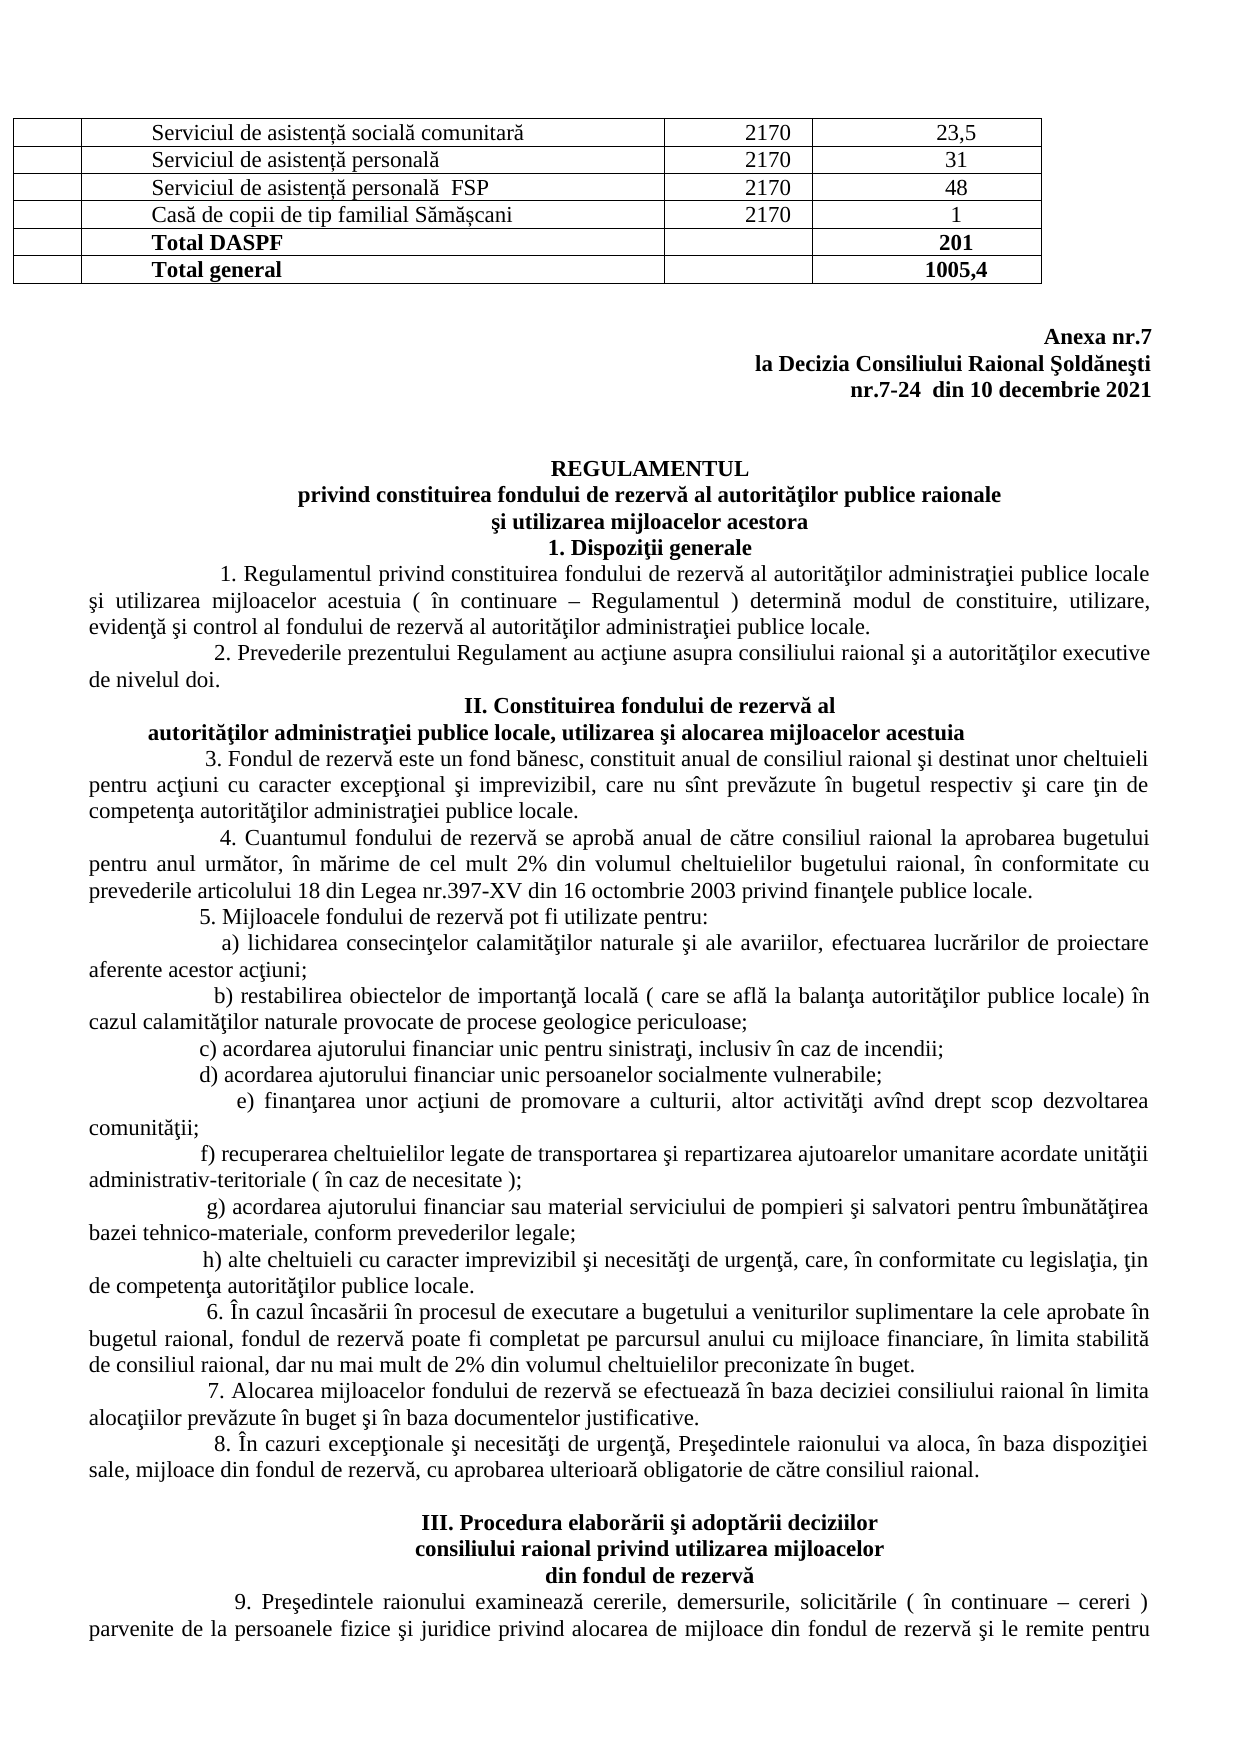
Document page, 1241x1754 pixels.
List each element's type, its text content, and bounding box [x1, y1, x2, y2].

text nr.7-24 din 10 decembrie 2021 [89, 376, 1152, 402]
text 7. Alocarea mijloacelor fondului de rezervă se efectuează în baza deciziei consiliului raional în limita alocaţiilor prevăzute în buget şi în baza documentelor justificative. [89, 1377, 1152, 1430]
table_cell Serviciul de asistență socială comunitară [82, 119, 664, 146]
table_cell 2170 [665, 174, 812, 200]
table_cell [14, 201, 81, 228]
text consiliului raional privind utilizarea mijloacelor [89, 1536, 1152, 1562]
table_cell 31 [813, 147, 1041, 173]
text f) recuperarea cheltuielilor legate de transportarea şi repartizarea ajutoarelor umanitare acordate unităţii administrativ-teritoriale ( în caz de necesitate ); [89, 1140, 1152, 1193]
text 4. Cuantumul fondului de rezervă se aprobă anual de către consiliul raional la aprobarea bugetului pentru anul următor, în mărime de cel mult 2% din volumul cheltuielilor bugetului raional, în conformitate cu prevederile articolului 18 din Legea nr.397-XV din 16 octombrie 2003 privind finanţele publice locale. [89, 824, 1152, 903]
text la Decizia Consiliului Raional Şoldăneşti [89, 349, 1152, 376]
text 5. Mijloacele fondului de rezervă pot fi utilizate pentru: [89, 903, 1152, 929]
table_cell Serviciul de asistență personală FSP [82, 174, 664, 200]
text 8. În cazuri excepţionale şi necesităţi de urgenţă, Preşedintele raionului va aloca, în baza dispoziţiei sale, mijloace din fondul de rezervă, cu aprobarea ulterioară obligatorie de către consiliul raional. [89, 1430, 1152, 1483]
text d) acordarea ajutorului financiar unic persoanelor socialmente vulnerabile; [89, 1061, 1152, 1087]
table_cell [14, 256, 81, 282]
text REGULAMENTUL [89, 455, 1152, 481]
table_cell 2170 [665, 119, 812, 146]
table_cell 1005,4 [813, 256, 1041, 282]
text h) alte cheltuieli cu caracter imprevizibil şi necesităţi de urgenţă, care, în conformitate cu legislaţia, ţin de competenţa autorităţilor publice locale. [89, 1246, 1152, 1298]
text autorităţilor administraţiei publice locale, utilizarea şi alocarea mijloacelor acestuia [89, 718, 1152, 745]
table_cell 23,5 [813, 119, 1041, 146]
text din fondul de rezervă [89, 1562, 1152, 1588]
text Anexa nr.7 [89, 323, 1152, 349]
text şi utilizarea mijloacelor acestora [89, 508, 1152, 534]
table_cell Total DASPF [82, 229, 664, 255]
table_cell Serviciul de asistență personală [82, 147, 664, 173]
table_cell Casă de copii de tip familial Sămășcani [82, 201, 664, 228]
text g) acordarea ajutorului financiar sau material serviciului de pompieri şi salvatori pentru îmbunătăţirea bazei tehnico-materiale, conform prevederilor legale; [89, 1193, 1152, 1246]
table_cell [665, 256, 812, 282]
text c) acordarea ajutorului financiar unic pentru sinistraţi, inclusiv în caz de incendii; [89, 1035, 1152, 1061]
text e) finanţarea unor acţiuni de promovare a culturii, altor activităţi avînd drept scop dezvoltarea comunităţii; [89, 1087, 1152, 1140]
table_cell 1 [813, 201, 1041, 228]
text privind constituirea fondului de rezervă al autorităţilor publice raionale [89, 481, 1152, 508]
text III. Procedura elaborării şi adoptării deciziilor [89, 1509, 1152, 1536]
table_cell 2170 [665, 147, 812, 173]
text 1. Regulamentul privind constituirea fondului de rezervă al autorităţilor administraţiei publice locale şi utilizarea mijloacelor acestuia ( în continuare – Regulamentul ) determină modul de constituire, utilizare, evidenţă şi control al fondului de rezervă al autorităţilor administraţiei publice locale. [89, 560, 1152, 639]
text II. Constituirea fondului de rezervă al [89, 692, 1152, 718]
table_cell [14, 119, 81, 146]
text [89, 1588, 1152, 1641]
table_cell [14, 174, 81, 200]
table_cell Total general [82, 256, 664, 282]
table_cell 201 [813, 229, 1041, 255]
table_cell 2170 [665, 201, 812, 228]
text 6. În cazul încasării în procesul de executare a bugetului a veniturilor suplimentare la cele aprobate în bugetul raional, fondul de rezervă poate fi completat pe parcursul anului cu mijloace financiare, în limita stabilită de consiliul raional, dar nu mai mult de 2% din volumul cheltuielilor preconizate în buget. [89, 1298, 1152, 1377]
table_cell 48 [813, 174, 1041, 200]
table_cell [14, 229, 81, 255]
text 1. Dispoziţii generale [89, 534, 1152, 560]
text 3. Fondul de rezervă este un fond bănesc, constituit anual de consiliul raional şi destinat unor cheltuieli pentru acţiuni cu caracter excepţional şi imprevizibil, care nu sînt prevăzute în bugetul respectiv şi care ţin de competenţa autorităţilor administraţiei publice locale. [89, 745, 1152, 824]
table_cell [665, 229, 812, 255]
text a) lichidarea consecinţelor calamităţilor naturale şi ale avariilor, efectuarea lucrărilor de proiectare aferente acestor acţiuni; [89, 929, 1152, 982]
text 2. Prevederile prezentului Regulament au acţiune asupra consiliului raional şi a autorităţilor executive de nivelul doi. [89, 639, 1152, 692]
text b) restabilirea obiectelor de importanţă locală ( care se află la balanţa autorităţilor publice locale) în cazul calamităţilor naturale provocate de procese geologice periculoase; [89, 982, 1152, 1035]
table_cell [14, 147, 81, 173]
